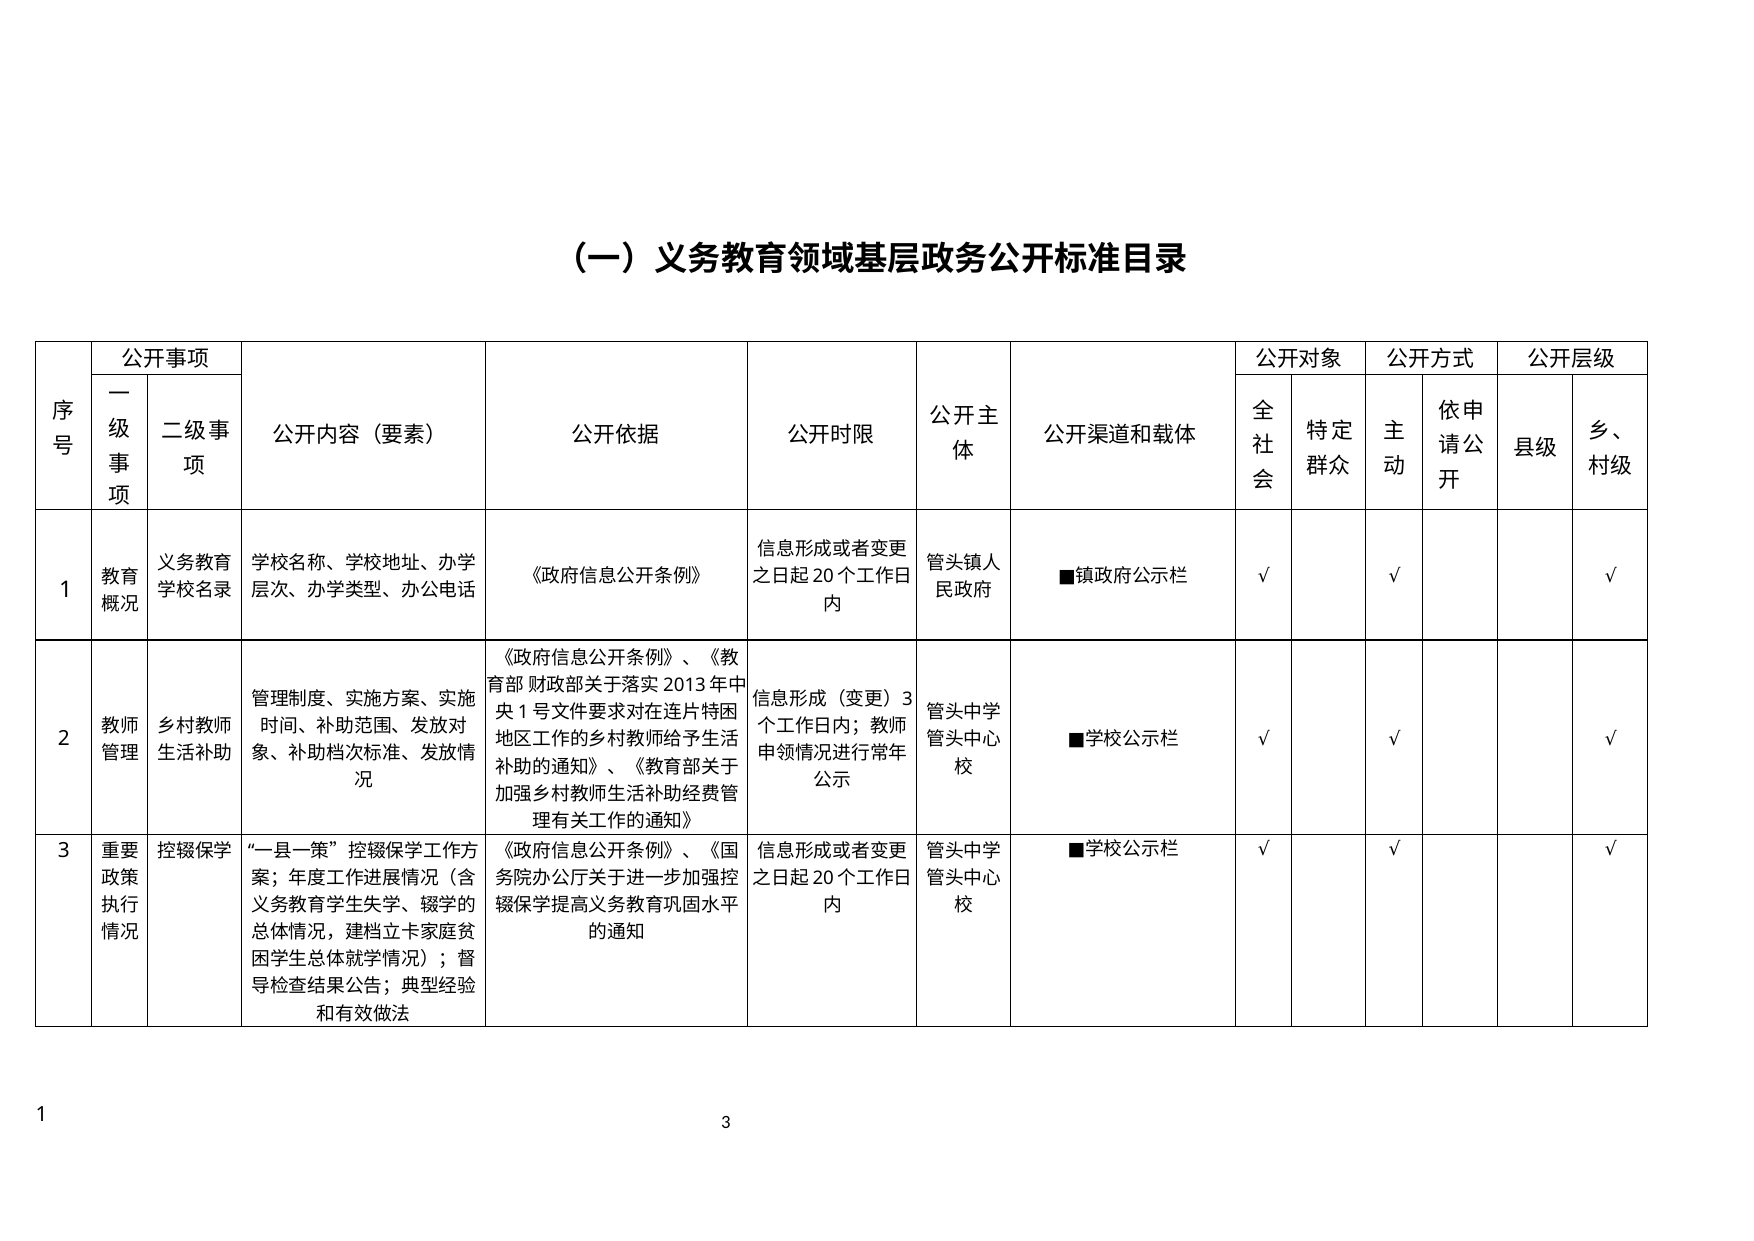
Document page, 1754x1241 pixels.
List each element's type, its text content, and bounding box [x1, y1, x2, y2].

table_cell [1498, 835, 1572, 1026]
table_cell [1423, 510, 1497, 639]
table_cell √ [1236, 835, 1291, 1026]
table_cell 重要政策执行情况 [92, 835, 147, 1026]
table_header 公开层级 [1498, 342, 1647, 374]
table_cell 乡、村级 [1573, 375, 1647, 509]
table_cell [1423, 835, 1497, 1026]
table_cell 控辍保学 [148, 835, 241, 1026]
table_cell 学校名称、学校地址、办学层次、办学类型、办公电话 [242, 510, 485, 639]
table_header 公开事项 [92, 342, 241, 374]
subtitle （一）义务教育领域基层政务公开标准目录 [35, 231, 1706, 279]
table_header √ [1366, 641, 1422, 834]
table_header 2 [36, 641, 91, 834]
table_header 公开渠道和载体 [1011, 342, 1235, 509]
table_header 序号 [36, 342, 91, 509]
table_cell “一县一策”控辍保学工作方案；年度工作进展情况（含义务教育学生失学、辍学的总体情况，建档立卡家庭贫困学生总体就学情况）；督导检查结果公告；典型经验和有效做法 [242, 835, 485, 1026]
table_cell 《政府信息公开条例》 [486, 510, 747, 639]
table_header 公开依据 [486, 342, 747, 509]
table_cell √ [1573, 835, 1647, 1026]
table_header 公开时限 [748, 342, 916, 509]
table_cell √ [1366, 835, 1422, 1026]
table_cell [1292, 510, 1365, 639]
table_header ■学校公示栏 [1011, 641, 1235, 834]
table_cell 依申请公开 [1423, 375, 1497, 509]
table_cell √ [1236, 510, 1291, 639]
table_cell [1292, 835, 1365, 1026]
table_cell 义务教育学校名录 [148, 510, 241, 639]
table_cell √ [1366, 510, 1422, 639]
table_cell 县级 [1498, 375, 1572, 509]
table_header [1292, 641, 1365, 834]
table_cell 主动 [1366, 375, 1422, 509]
table_cell 1 [36, 510, 91, 639]
table_header 乡村教师生活补助 [148, 641, 241, 834]
table_cell 信息形成或者变更之日起20个工作日内 [748, 835, 916, 1026]
table_header √ [1236, 641, 1291, 834]
table_header 公开方式 [1366, 342, 1497, 374]
table_cell [1498, 510, 1572, 639]
table_header 管理制度、实施方案、实施时间、补助范围、发放对象、补助档次标准、发放情况 [242, 641, 485, 834]
table_cell ■学校公示栏 [1011, 835, 1235, 1026]
table_header 公开主体 [917, 342, 1010, 509]
table_header 教师管理 [92, 641, 147, 834]
table_header 《政府信息公开条例》、《教育部 财政部关于落实2013年中央1号文件要求对在连片特困地区工作的乡村教师给予生活补助的通知》、《教育部关于加强乡村教师生活补助经费管理有关工作的通知》 [486, 641, 747, 834]
table_cell 二级事项 [148, 375, 241, 509]
table_header √ [1573, 641, 1647, 834]
table_header 信息形成（变更）3个工作日内；教师申领情况进行常年公示 [748, 641, 916, 834]
table_cell 一级事 项 [92, 375, 147, 509]
table_header [1498, 641, 1572, 834]
table_cell 《政府信息公开条例》、《国务院办公厅关于进一步加强控辍保学提高义务教育巩固水平的通知 [486, 835, 747, 1026]
table_cell 管头镇人民政府 [917, 510, 1010, 639]
table_cell 特定群众 [1292, 375, 1365, 509]
table_header 公开内容（要素） [242, 342, 485, 509]
table_cell ■镇政府公示栏 [1011, 510, 1235, 639]
table_header [1423, 641, 1497, 834]
table_cell 3 [36, 835, 91, 1026]
table_cell 全社会 [1236, 375, 1291, 509]
table_cell 信息形成或者变更之日起20个工作日内 [748, 510, 916, 639]
table_header 管头中学 管头中心校 [917, 641, 1010, 834]
table_cell √ [1573, 510, 1647, 639]
table_header 公开对象 [1236, 342, 1365, 374]
table_cell 管头中学 管头中心校 [917, 835, 1010, 1026]
table_cell 教育概况 [92, 510, 147, 639]
